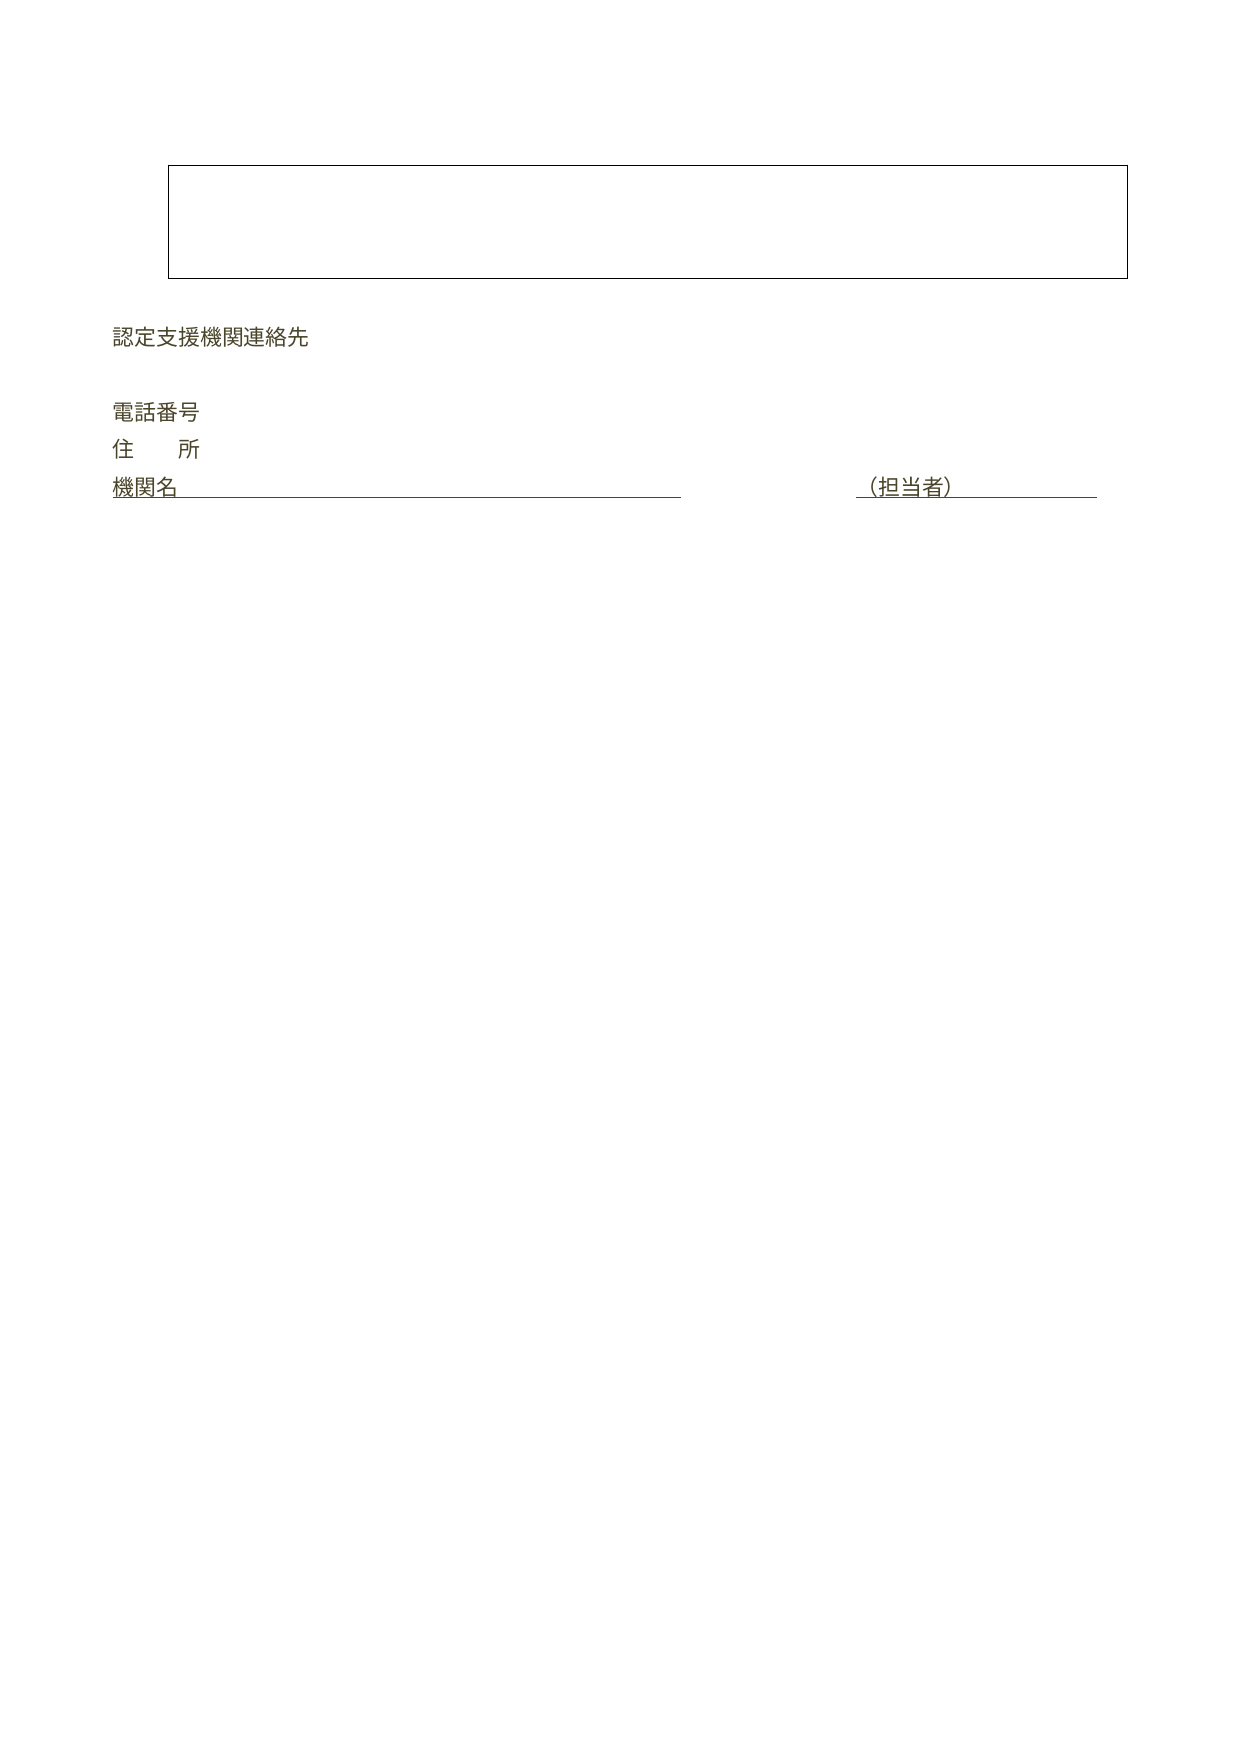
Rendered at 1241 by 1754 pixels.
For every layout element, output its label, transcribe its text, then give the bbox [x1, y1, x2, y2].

text 認定支援機関連絡先 [112, 317, 1128, 354]
text 電話番号 [112, 392, 1128, 429]
text 住 所 [112, 429, 1128, 467]
text 機関名 （担当者） [112, 467, 1128, 504]
table_header [169, 166, 1127, 278]
